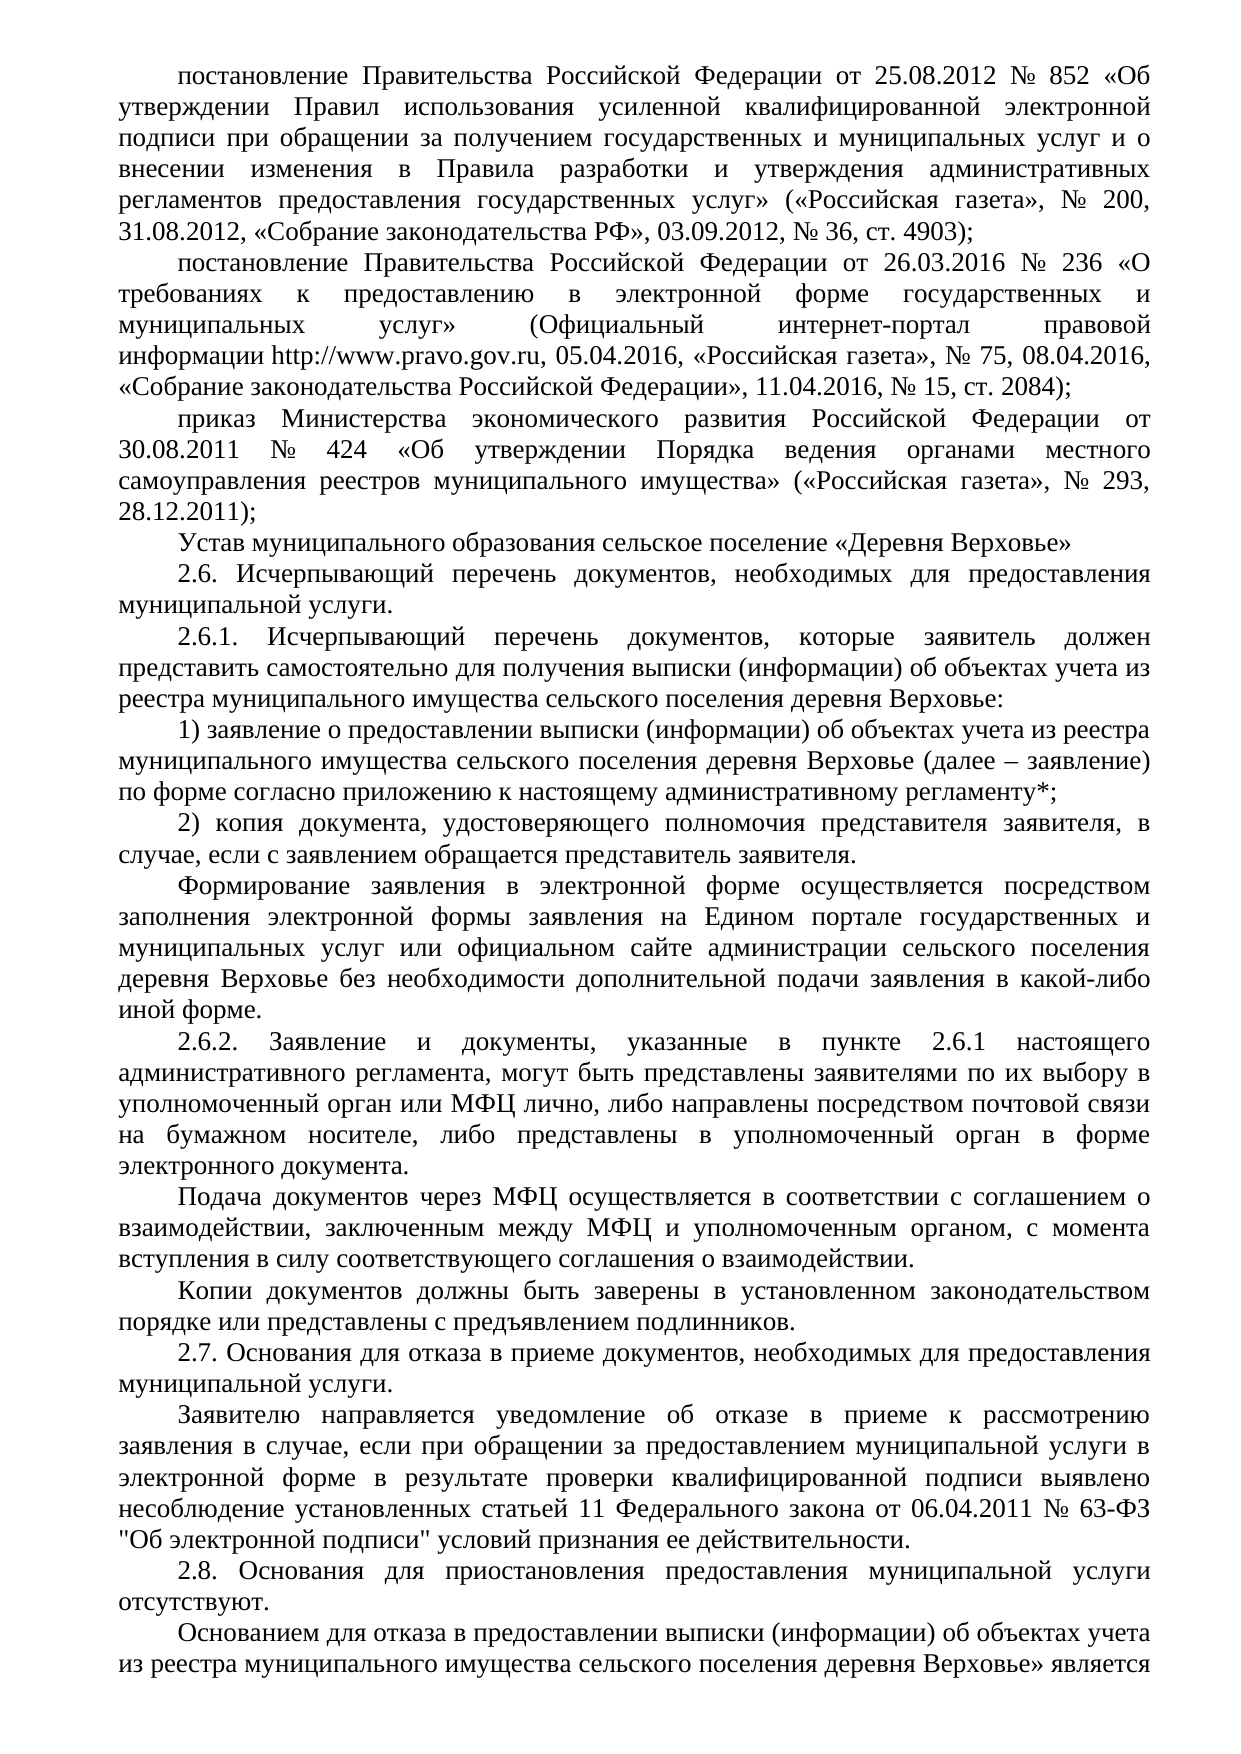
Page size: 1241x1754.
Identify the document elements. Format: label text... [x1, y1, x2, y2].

text Копии документов должны быть заверены в установленном законодательством порядке или представлены с предъявлением подлинников. [118, 1274, 1152, 1336]
text 2.6.2. Заявление и документы, указанные в пункте 2.6.1 настоящего административного регламента, могут быть представлены заявителями по их выбору в уполномоченный орган или МФЦ лично, либо направлены посредством почтовой связи на бумажном носителе, либо представлены в уполномоченный орган в форме электронного документа. [118, 1024, 1152, 1180]
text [118, 1616, 1152, 1679]
text Устав муниципального образования сельское поселение «Деревня Верховье» [118, 526, 1152, 557]
text постановление Правительства Российской Федерации от 26.03.2016 № 236 «О требованиях к предоставлению в электронной форме государственных и муниципальных услуг» (Официальный интернет-портал правовой информации http://www.pravo.gov.ru, 05.04.2016, «Российская газета», № 75, 08.04.2016, «Собрание законодательства Российской Федерации», 11.04.2016, № 15, ст. 2084); [118, 246, 1152, 402]
text 1) заявление о предоставлении выписки (информации) об объектах учета из реестра муниципального имущества сельского поселения деревня Верховье (далее – заявление) по форме согласно приложению к настоящему административному регламенту*; [118, 713, 1152, 807]
text 2.6. Исчерпывающий перечень документов, необходимых для предоставления муниципальной услуги. [118, 557, 1152, 620]
text приказ Министерства экономического развития Российской Федерации от 30.08.2011 № 424 «Об утверждении Порядка ведения органами местного самоуправления реестров муниципального имущества» («Российская газета», № 293, 28.12.2011); [118, 402, 1152, 526]
text 2.7. Основания для отказа в приеме документов, необходимых для предоставления муниципальной услуги. [118, 1336, 1152, 1398]
text постановление Правительства Российской Федерации от 25.08.2012 № 852 «Об утверждении Правил использования усиленной квалифицированной электронной подписи при обращении за получением государственных и муниципальных услуг и о внесении изменения в Правила разработки и утверждения административных регламентов предоставления государственных услуг» («Российская газета», № 200, 31.08.2012, «Собрание законодательства РФ», 03.09.2012, № 36, ст. 4903); [118, 59, 1152, 246]
text Формирование заявления в электронной форме осуществляется посредством заполнения электронной формы заявления на Едином портале государственных и муниципальных услуг или официальном сайте администрации сельского поселения деревня Верховье без необходимости дополнительной подачи заявления в какой-либо иной форме. [118, 869, 1152, 1024]
text Заявителю направляется уведомление об отказе в приеме к рассмотрению заявления в случае, если при обращении за предоставлением муниципальной услуги в электронной форме в результате проверки квалифицированной подписи выявлено несоблюдение установленных статьей 11 Федерального закона от 06.04.2011 № 63-ФЗ "Об электронной подписи" условий признания ее действительности. [118, 1398, 1152, 1554]
text 2.8. Основания для приостановления предоставления муниципальной услуги отсутствуют. [118, 1554, 1152, 1616]
text 2.6.1. Исчерпывающий перечень документов, которые заявитель должен представить самостоятельно для получения выписки (информации) об объектах учета из реестра муниципального имущества сельского поселения деревня Верховье: [118, 620, 1152, 713]
text 2) копия документа, удостоверяющего полномочия представителя заявителя, в случае, если с заявлением обращается представитель заявителя. [118, 807, 1152, 869]
text Подача документов через МФЦ осуществляется в соответствии с соглашением о взаимодействии, заключенным между МФЦ и уполномоченным органом, с момента вступления в силу соответствующего соглашения о взаимодействии. [118, 1180, 1152, 1274]
